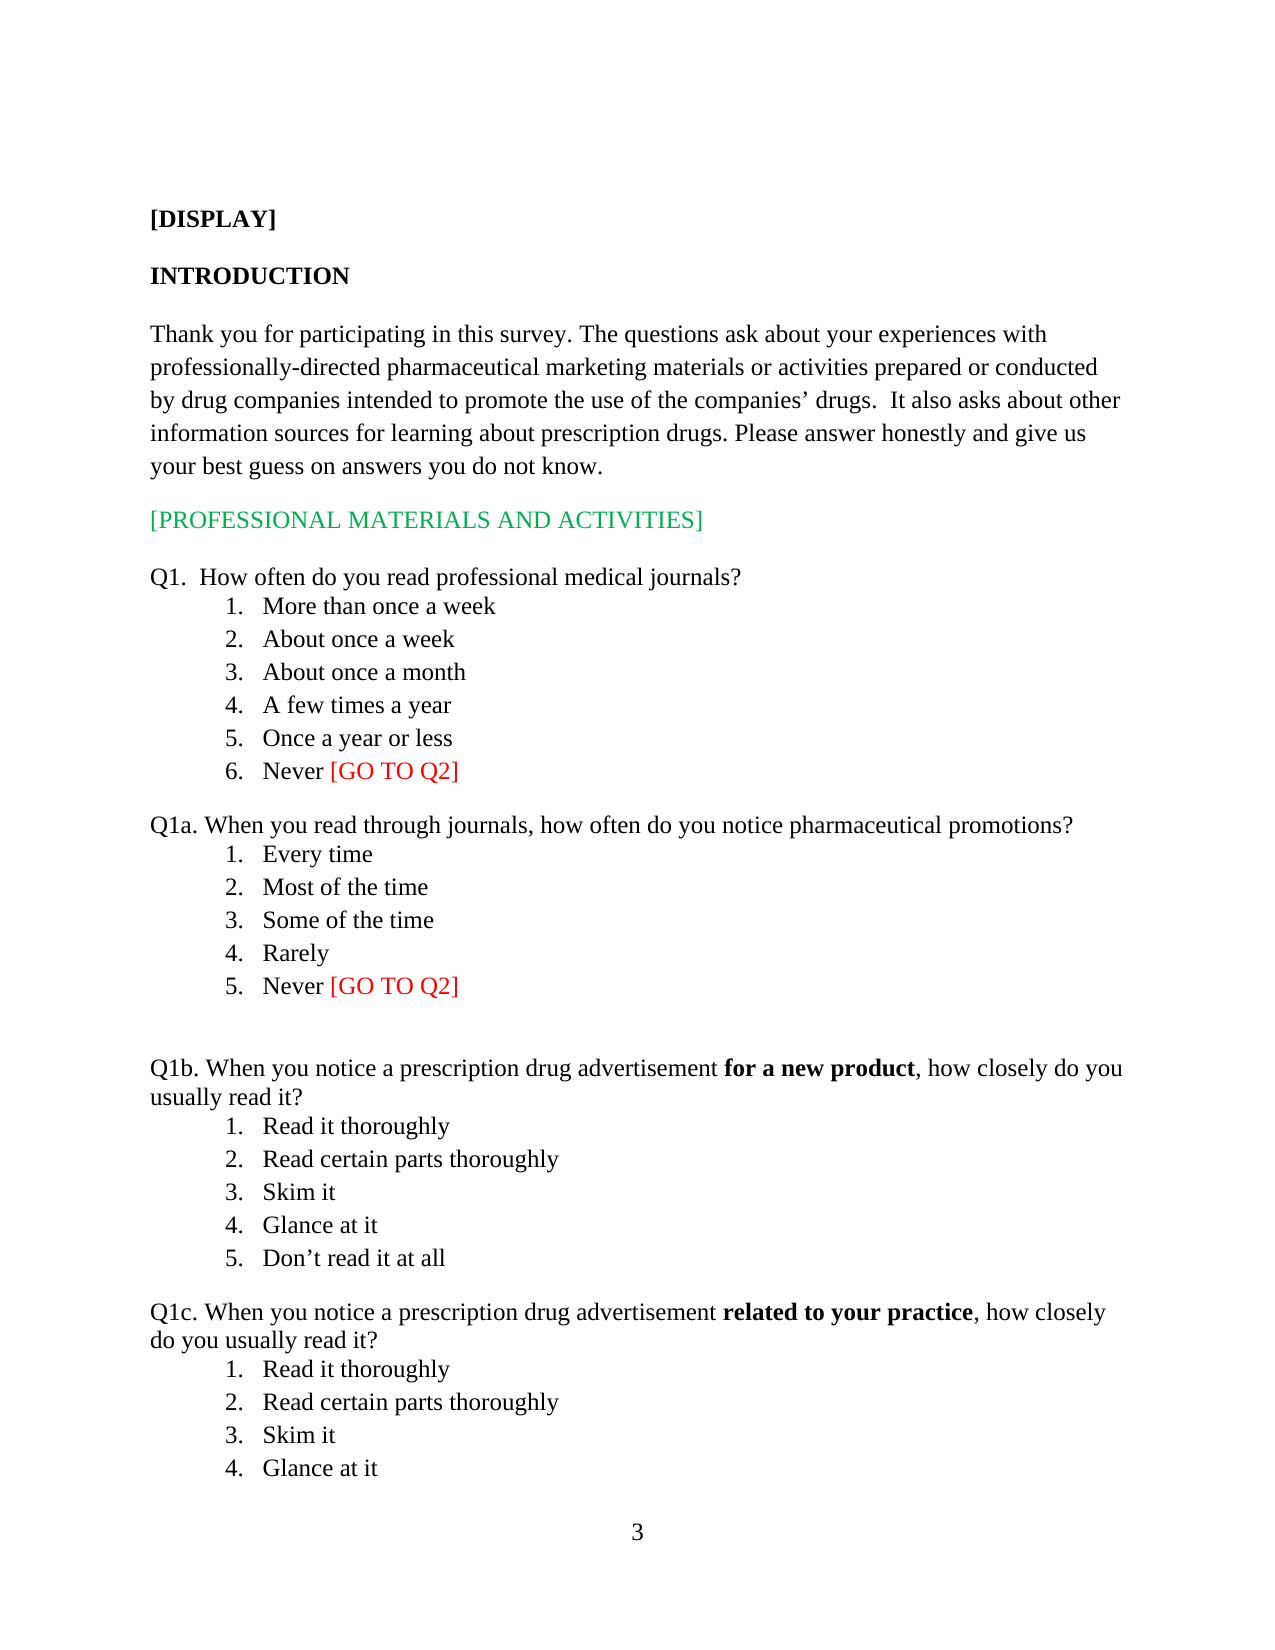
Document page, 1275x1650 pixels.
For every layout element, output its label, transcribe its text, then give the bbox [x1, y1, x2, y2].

text Q1a. When you read through journals, how often do you notice pharmaceutical promotions? [150, 810, 1125, 839]
list Skim it [225, 1177, 1125, 1206]
list Most of the time [225, 872, 1125, 901]
text Thank you for participating in this survey. The questions ask about your experiences with professionally-directed pharmaceutical marketing materials or activities prepared or conducted by drug companies intended to promote the use of the companies’ drugs. It also asks about other information sources for learning about prescription drugs. Please answer honestly and give us your best guess on answers you do not know. [150, 319, 1125, 480]
list Glance at it [225, 1453, 1125, 1482]
list A few times a year [225, 690, 1125, 719]
text Q1c. When you notice a prescription drug advertisement related to your practice, how closely do you usually read it? [150, 1297, 1125, 1354]
text Q1b. When you notice a prescription drug advertisement for a new product, how closely do you usually read it? [150, 1053, 1125, 1111]
text Q1. How often do you read professional medical journals? [150, 562, 1125, 591]
list Glance at it [225, 1210, 1125, 1239]
text [PROFESSIONAL MATERIALS AND ACTIVITIES] [150, 505, 1125, 533]
list Every time [225, 839, 1125, 867]
list Don’t read it at all [225, 1243, 1125, 1272]
list Once a year or less [225, 723, 1125, 752]
text [DISPLAY] [150, 204, 1125, 233]
list About once a week [225, 624, 1125, 653]
list Read it thoroughly [225, 1354, 1125, 1383]
list Read it thoroughly [225, 1111, 1125, 1140]
list Read certain parts thoroughly [225, 1144, 1125, 1173]
list Never [GO TO Q2] [225, 756, 1125, 785]
list About once a month [225, 657, 1125, 686]
list Skim it [225, 1420, 1125, 1449]
text INTRODUCTION [150, 261, 1125, 290]
list Some of the time [225, 905, 1125, 933]
list Rarely [225, 938, 1125, 967]
list Never [GO TO Q2] [225, 971, 1125, 999]
list Read certain parts thoroughly [225, 1387, 1125, 1416]
list More than once a week [225, 591, 1125, 620]
